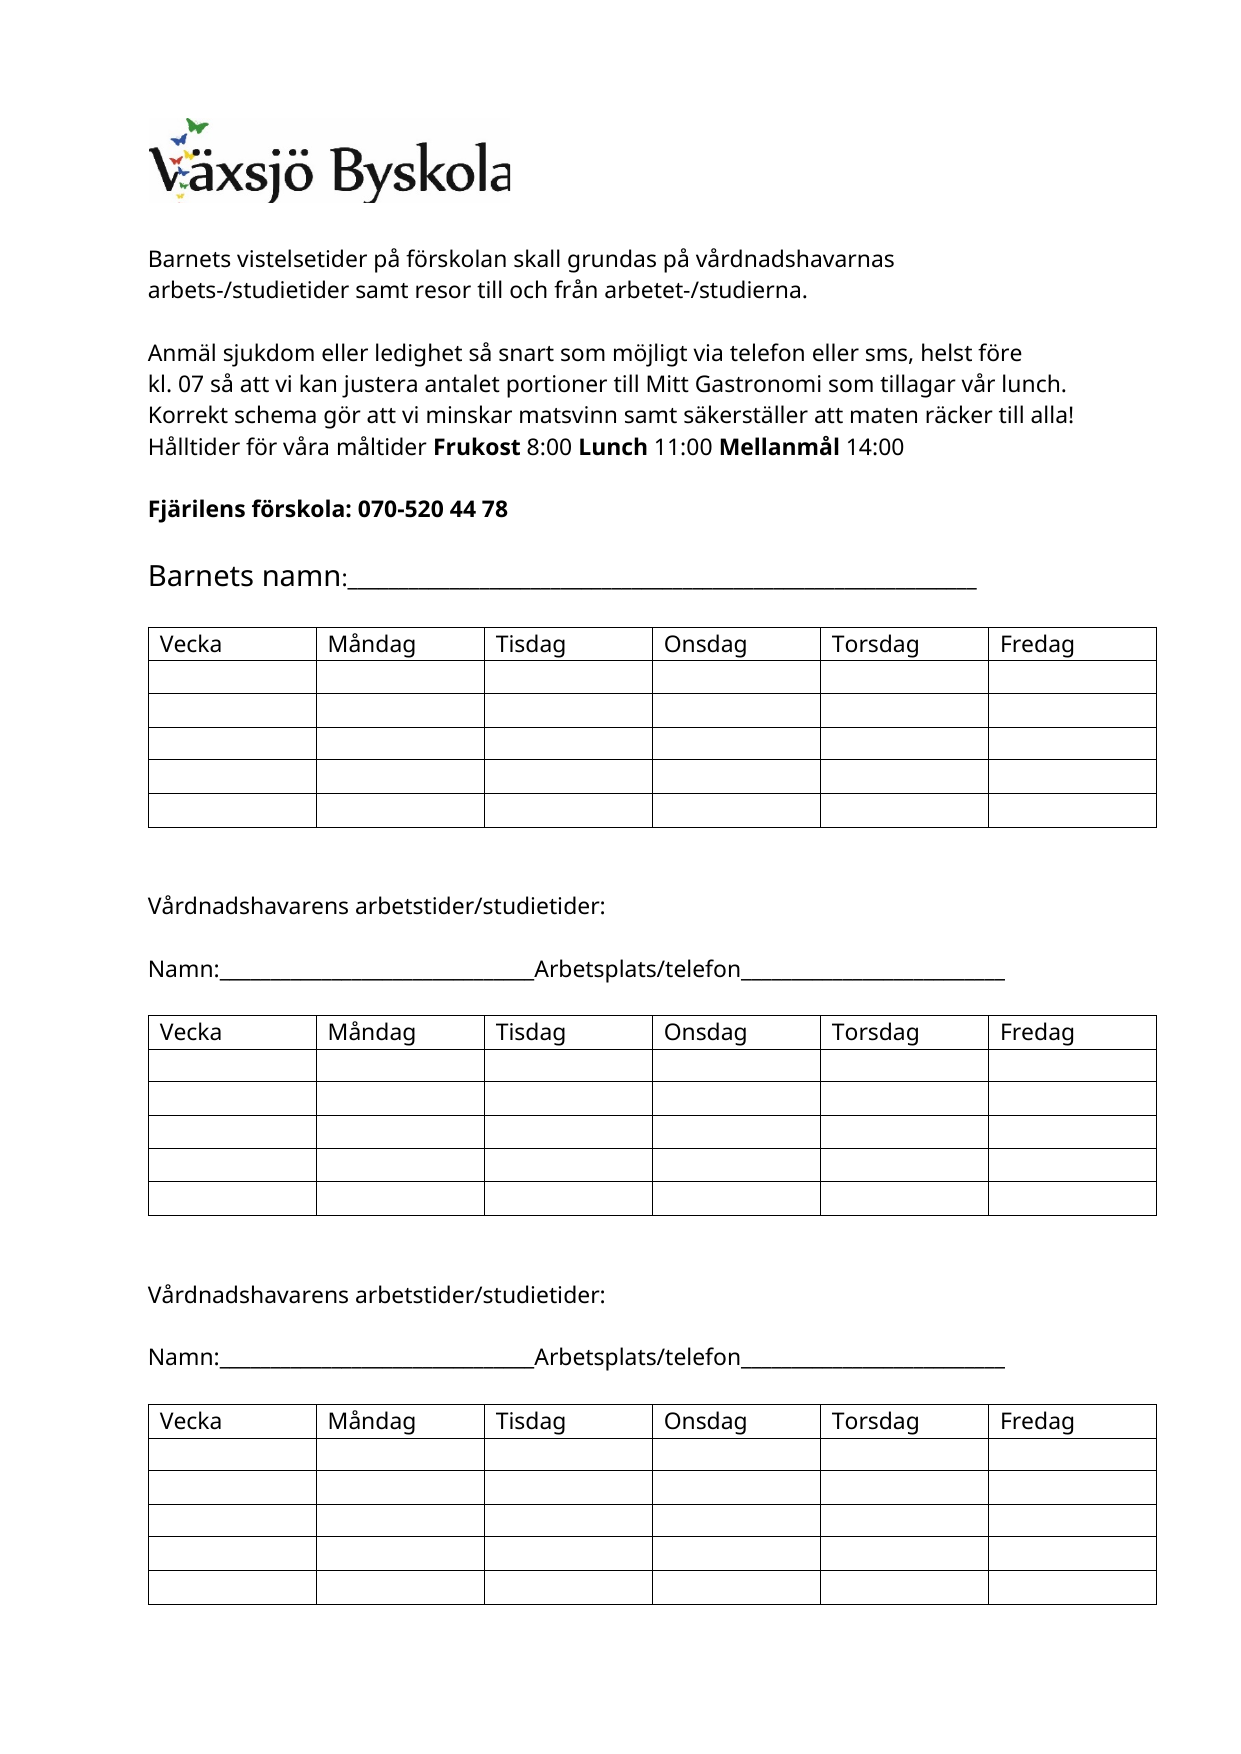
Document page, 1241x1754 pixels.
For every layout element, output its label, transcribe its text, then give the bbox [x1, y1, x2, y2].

table_header Vecka [149, 1016, 316, 1049]
table_cell [653, 1182, 820, 1215]
table_cell [821, 1471, 988, 1504]
table_cell [317, 1082, 484, 1115]
table_cell [149, 1182, 316, 1215]
table_cell [989, 794, 1156, 827]
table_cell [653, 1537, 820, 1570]
table_cell [989, 1116, 1156, 1147]
table_cell [653, 661, 820, 693]
table_cell [149, 794, 316, 827]
table_header Onsdag [653, 1405, 820, 1437]
table_cell [653, 1471, 820, 1504]
text Vårdnadshavarens arbetstider/studietider: [148, 1279, 1092, 1310]
table_cell [149, 1116, 316, 1147]
table_cell [485, 728, 652, 759]
table_cell [485, 1505, 652, 1536]
table_cell [989, 1471, 1156, 1504]
table_cell [149, 1439, 316, 1470]
table_header Tisdag [485, 1016, 652, 1049]
table_cell [989, 694, 1156, 727]
table_cell [149, 1149, 316, 1181]
table_cell [821, 760, 988, 793]
table_header Fredag [989, 1405, 1156, 1437]
table_cell [485, 1050, 652, 1081]
table_header Torsdag [821, 628, 988, 660]
table_cell [989, 1505, 1156, 1536]
table_header Onsdag [653, 628, 820, 660]
text Barnets vistelsetider på förskolan skall grundas på vårdnadshavarnas arbets-/studietider samt resor till och från arbetet-/studierna. Anmäl sjukdom eller ledighet så snart som möjligt via telefon eller sms, helst före kl. 07 så att vi kan justera antalet portioner till Mitt Gastronomi som tillagar vår lunch. Korrekt schema gör att vi minskar matsvinn samt säkerställer att maten räcker till alla! Hålltider för våra måltider Frukost 8:00 Lunch 11:00 Mellanmål 14:00 [148, 181, 1092, 462]
table_cell [149, 661, 316, 693]
table_header Torsdag [821, 1016, 988, 1049]
text Namn:_______________________________Arbetsplats/telefon__________________________ [148, 1341, 1092, 1372]
table_cell [653, 1149, 820, 1181]
picture [147, 118, 510, 203]
table_header Måndag [317, 1016, 484, 1049]
table_cell [653, 1571, 820, 1604]
table_cell [821, 1082, 988, 1115]
table_cell [653, 794, 820, 827]
table_cell [317, 661, 484, 693]
table_cell [821, 1182, 988, 1215]
table_cell [989, 1571, 1156, 1604]
table_cell [653, 1439, 820, 1470]
table_cell [149, 760, 316, 793]
table_cell [485, 1082, 652, 1115]
table_cell [653, 1050, 820, 1081]
text Barnets namn:______________________________________________________________ [148, 556, 1092, 595]
table_cell [485, 760, 652, 793]
table_cell [485, 1149, 652, 1181]
table_cell [821, 1116, 988, 1147]
table_cell [653, 1116, 820, 1147]
table_cell [821, 661, 988, 693]
table_cell [149, 1537, 316, 1570]
table_cell [317, 694, 484, 727]
table_cell [989, 1537, 1156, 1570]
table_cell [821, 1439, 988, 1470]
table_header Måndag [317, 1405, 484, 1437]
table_cell [989, 661, 1156, 693]
table_cell [485, 1471, 652, 1504]
table_header Vecka [149, 1405, 316, 1437]
table_cell [485, 1439, 652, 1470]
table_cell [149, 1082, 316, 1115]
table_cell [317, 1571, 484, 1604]
table_header Måndag [317, 628, 484, 660]
table_cell [317, 1505, 484, 1536]
table_cell [821, 1149, 988, 1181]
table_cell [989, 1050, 1156, 1081]
table_header Fredag [989, 1016, 1156, 1049]
table_cell [317, 760, 484, 793]
table_cell [485, 1571, 652, 1604]
table_cell [149, 1471, 316, 1504]
table_cell [485, 1116, 652, 1147]
table_cell [821, 728, 988, 759]
table_cell [989, 1182, 1156, 1215]
table_cell [317, 794, 484, 827]
table_cell [989, 1149, 1156, 1181]
table_cell [821, 1571, 988, 1604]
table_cell [149, 1571, 316, 1604]
table_cell [485, 794, 652, 827]
table_cell [485, 1537, 652, 1570]
table_cell [317, 1182, 484, 1215]
table_header Vecka [149, 628, 316, 660]
table_cell [149, 728, 316, 759]
table_cell [653, 694, 820, 727]
table_cell [653, 1082, 820, 1115]
table_cell [989, 760, 1156, 793]
table_cell [317, 1149, 484, 1181]
table_header Onsdag [653, 1016, 820, 1049]
table_header Tisdag [485, 1405, 652, 1437]
table_cell [653, 728, 820, 759]
table_cell [317, 1116, 484, 1147]
table_cell [821, 1537, 988, 1570]
table_cell [485, 694, 652, 727]
table_cell [989, 1439, 1156, 1470]
text Namn:_______________________________Arbetsplats/telefon__________________________ [148, 953, 1092, 984]
table_cell [821, 794, 988, 827]
table_cell [149, 1050, 316, 1081]
table_cell [653, 760, 820, 793]
table_cell [485, 661, 652, 693]
table_cell [821, 1505, 988, 1536]
table_header Fredag [989, 628, 1156, 660]
text Vårdnadshavarens arbetstider/studietider: [148, 890, 1092, 921]
table_header Tisdag [485, 628, 652, 660]
table_cell [317, 1050, 484, 1081]
text Fjärilens förskola: 070-520 44 78 [148, 493, 1092, 524]
table_cell [821, 1050, 988, 1081]
table_cell [989, 1082, 1156, 1115]
table_cell [821, 694, 988, 727]
table_cell [317, 1537, 484, 1570]
table_cell [149, 694, 316, 727]
table_cell [653, 1505, 820, 1536]
table_cell [317, 1471, 484, 1504]
table_cell [149, 1505, 316, 1536]
table_cell [317, 728, 484, 759]
table_cell [485, 1182, 652, 1215]
table_header Torsdag [821, 1405, 988, 1437]
table_cell [989, 728, 1156, 759]
table_cell [317, 1439, 484, 1470]
